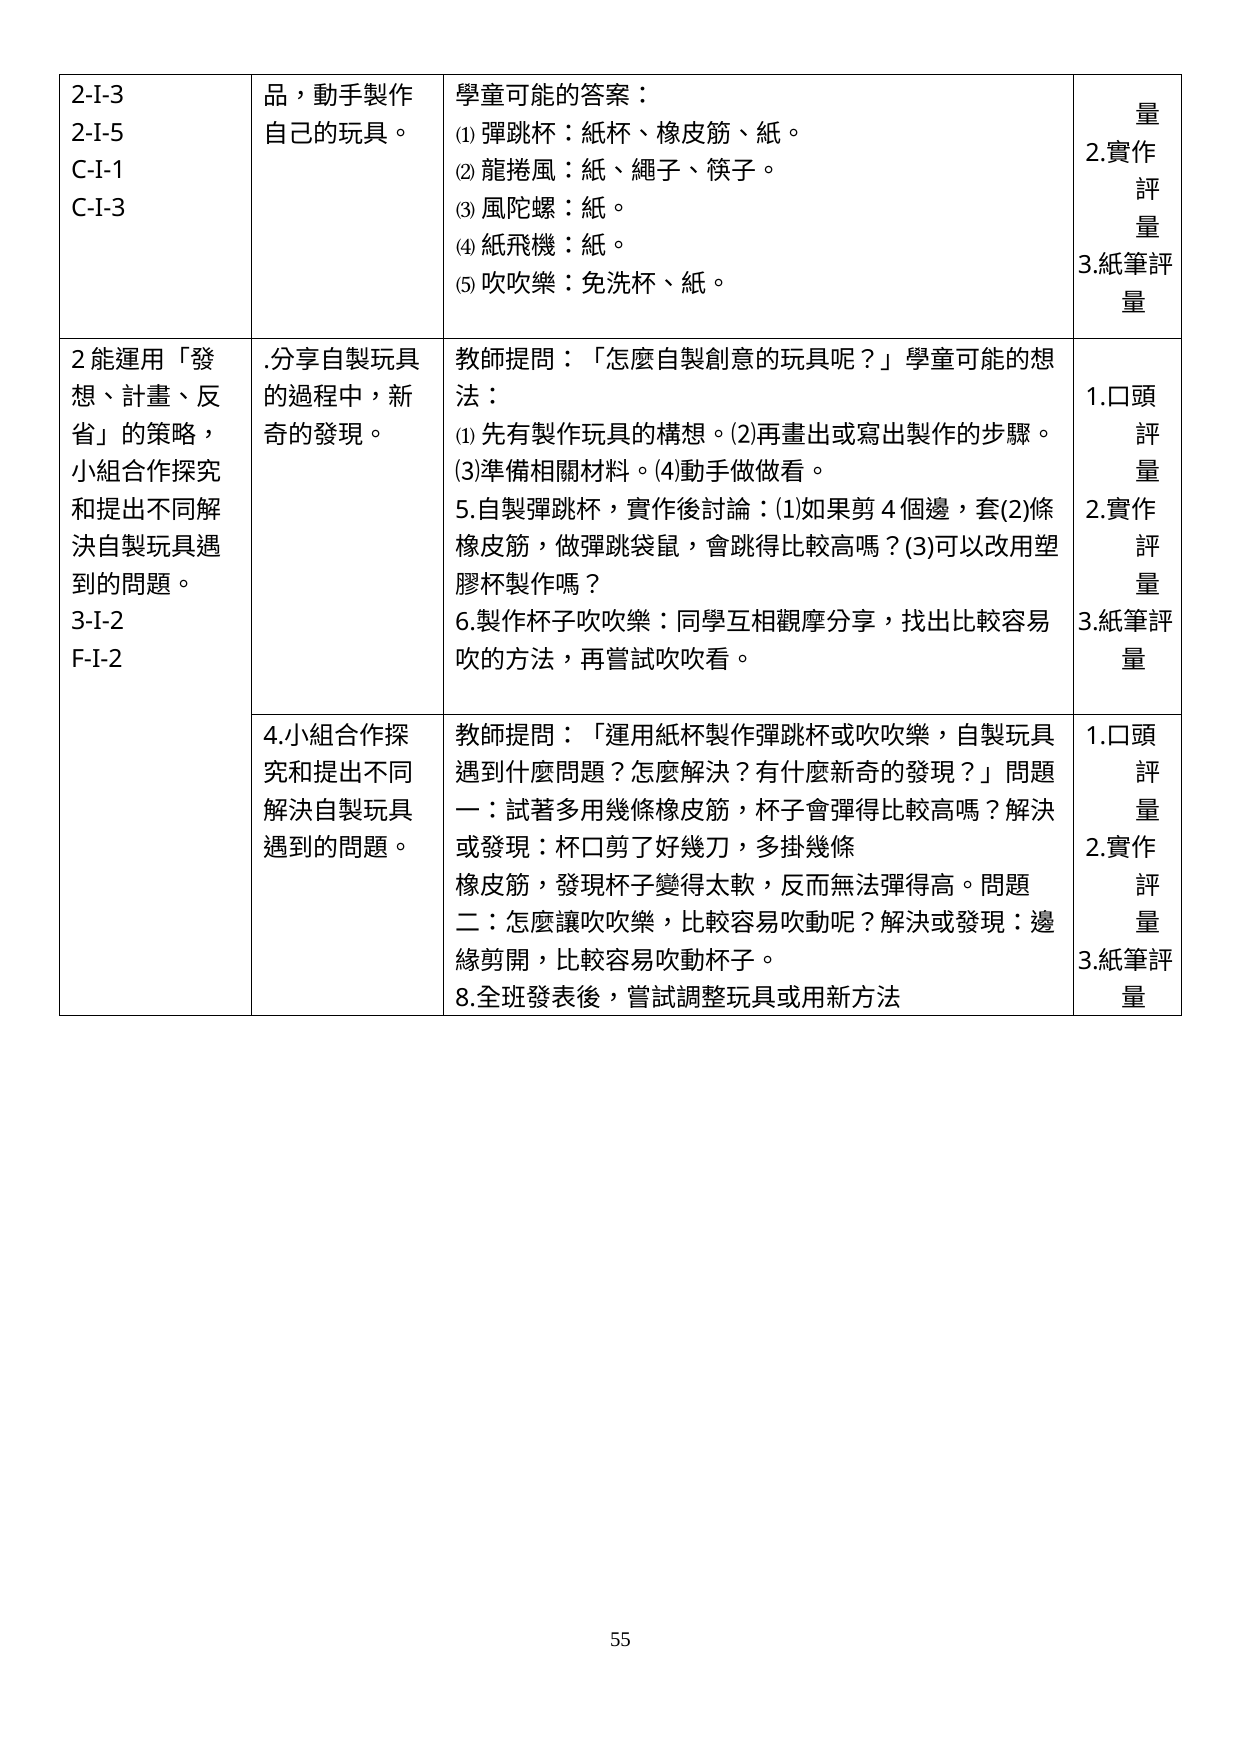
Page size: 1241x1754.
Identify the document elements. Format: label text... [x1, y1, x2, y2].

table_cell 教師提問：「怎麼自製創意的玩具呢？」學童可能的想法： ⑴先有製作玩具的構想。⑵再畫出或寫出製作的步驟。⑶準備相關材料。⑷動手做做看。 5.自製彈跳杯，實作後討論：⑴如果剪4個邊，套(2)條橡皮筋，做彈跳袋鼠，會跳得比較高嗎？(3)可以改用塑膠杯製作嗎？ 6.製作杯子吹吹樂：同學互相觀摩分享，找出比較容易吹的方法，再嘗試吹吹看。 [444, 339, 1073, 714]
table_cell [252, 75, 443, 338]
table_cell 1.口頭評量 2.實作評量 3.紙筆評量 [1074, 339, 1181, 714]
table_cell 教師提問：「運用紙杯製作彈跳杯或吹吹樂，自製玩具遇到什麼問題？怎麼解決？有什麼新奇的發現？」問題一：試著多用幾條橡皮筋，杯子會彈得比較高嗎？解決或發現：杯口剪了好幾刀，多掛幾條 橡皮筋，發現杯子變得太軟，反而無法彈得高。問題二：怎麼讓吹吹樂，比較容易吹動呢？解決或發現：邊緣剪開，比較容易吹動杯子。 8.全班發表後，嘗試調整玩具或用新方法 [444, 715, 1073, 1015]
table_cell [444, 75, 1073, 338]
table_cell 1.口頭評量 2.實作評量 3.紙筆評量 [1074, 715, 1181, 1015]
table_cell 4.小組合作探究和提出不同解決自製玩具遇到的問題。 [252, 715, 443, 1015]
table_cell .分享自製玩具的過程中，新奇的發現。 [252, 339, 443, 714]
table_cell 2能運用「發想、計畫、反省」的策略， 小組合作探究和提出不同解決自製玩具遇到的問題。 3-I-2 F-I-2 [60, 339, 251, 1015]
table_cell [1074, 75, 1181, 338]
